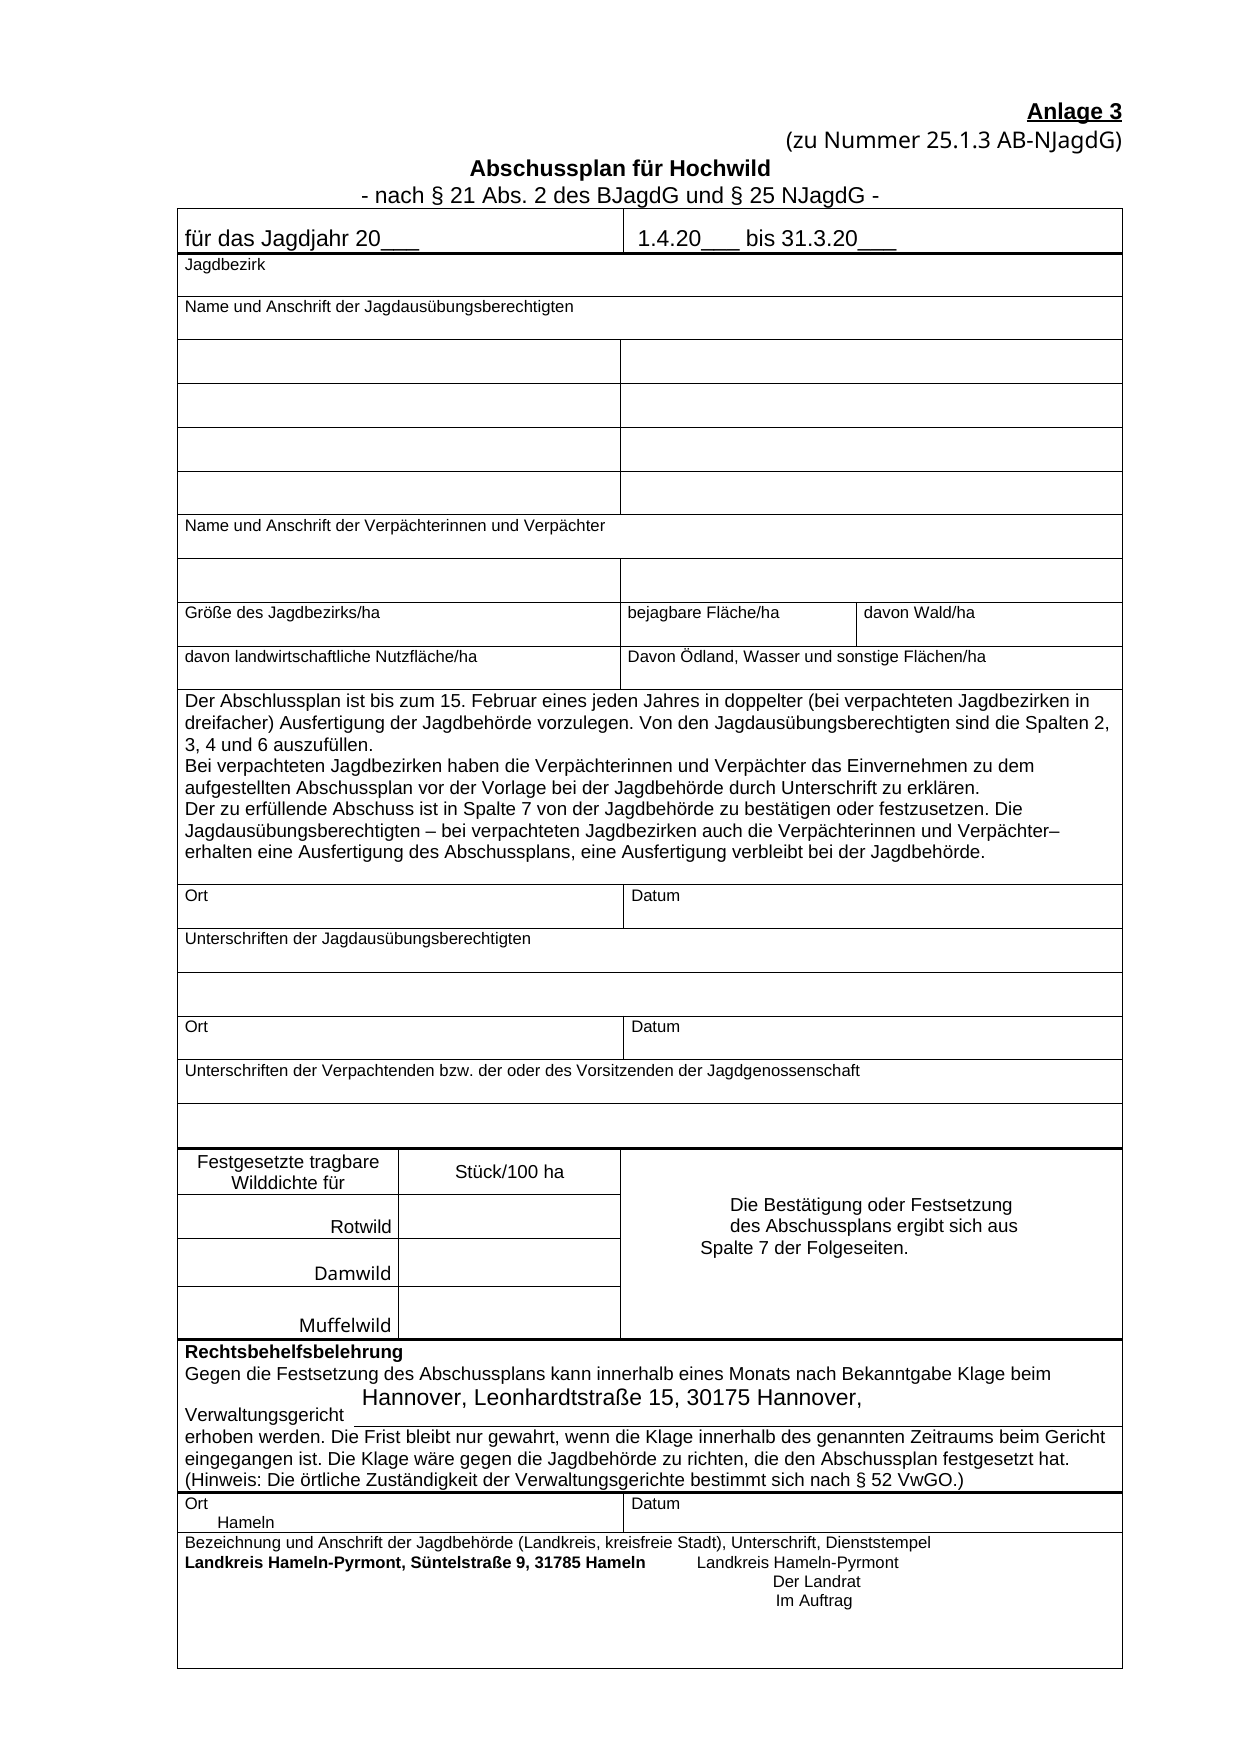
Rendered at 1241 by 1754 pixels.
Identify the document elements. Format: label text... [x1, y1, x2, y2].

table_cell Ort [178, 1017, 623, 1059]
table_cell davon landwirtschaftliche Nutzfläche/ha [178, 647, 620, 689]
table_cell Unterschriften der Jagdausübungsberechtigten [178, 929, 1122, 972]
table_cell Ort Hameln [178, 1494, 623, 1532]
table_cell [621, 384, 1122, 427]
table_cell [178, 472, 620, 514]
table_cell [621, 472, 1122, 514]
table_cell [621, 340, 1122, 383]
table_header für das Jagdjahr 20___ [178, 209, 623, 252]
table_cell Rotwild [178, 1195, 398, 1238]
table_cell [621, 559, 1122, 602]
table_cell Muffelwild [178, 1287, 398, 1338]
table_cell Datum [624, 1494, 1122, 1532]
table_cell erhoben werden. Die Frist bleibt nur gewahrt, wenn die Klage innerhalb des genannten Zeitraums beim Gericht eingegangen ist. Die Klage wäre gegen die Jagdbehörde zu richten, die den Abschussplan festgesetzt hat. (Hinweis: Die örtliche Zuständigkeit der Verwaltungsgerichte bestimmt sich nach § 52 VwGO.) [178, 1426, 1122, 1491]
table_cell [178, 559, 620, 602]
table_cell [178, 973, 1122, 1016]
table_cell Unterschriften der Verpachtenden bzw. der oder des Vorsitzenden der Jagdgenossenschaft [178, 1060, 1122, 1103]
text - nach § 21 Abs. 2 des BJagdG und § 25 NJagdG - [118, 182, 1122, 208]
table_cell davon Wald/ha [857, 603, 1122, 646]
subtitle Anlage 3 [118, 98, 1122, 124]
table_cell [399, 1239, 620, 1286]
table_cell Der Abschlussplan ist bis zum 15. Februar eines jeden Jahres in doppelter (bei verpachteten Jagdbezirken in dreifacher) Ausfertigung der Jagdbehörde vorzulegen. Von den Jagdausübungsberechtigten sind die Spalten 2, 3, 4 und 6 auszufüllen. Bei verpachteten Jagdbezirken haben die Verpächterinnen und Verpächter das Einvernehmen zu dem aufgestellten Abschussplan vor der Vorlage bei der Jagdbehörde durch Unterschrift zu erklären. Der zu erfüllende Abschuss ist in Spalte 7 von der Jagdbehörde zu bestätigen oder festzusetzen. Die Jagdausübungsberechtigten – bei verpachteten Jagdbezirken auch die Verpächterinnen und Verpächter– erhalten eine Ausfertigung des Abschussplans, eine Ausfertigung verbleibt bei der Jagdbehörde. [178, 690, 1122, 884]
table_cell Die Bestätigung oder Festsetzung des Abschussplans ergibt sich aus Spalte 7 der Folgeseiten. [621, 1150, 1122, 1338]
subtitle Abschussplan für Hochwild [118, 155, 1122, 182]
table_cell Davon Ödland, Wasser und sonstige Flächen/ha [621, 647, 1122, 689]
table_cell Name und Anschrift der Jagdausübungsberechtigten [178, 297, 1122, 339]
table_cell [178, 1104, 1122, 1147]
table_cell Datum [624, 1017, 1122, 1059]
table_cell Rechtsbehelfsbelehrung Gegen die Festsetzung des Abschussplans kann innerhalb eines Monats nach Bekanntgabe Klage beim [178, 1341, 1122, 1384]
table_cell [178, 340, 620, 383]
table_cell Name und Anschrift der Verpächterinnen und Verpächter [178, 515, 1122, 558]
table_cell [178, 384, 620, 427]
text (zu Nummer 25.1.3 AB-NJagdG) [118, 124, 1122, 155]
table_cell Datum [624, 885, 1122, 928]
table_cell Ort [178, 885, 623, 928]
table_cell Jagdbezirk [178, 255, 1122, 296]
table_cell Verwaltungsgericht [178, 1384, 354, 1426]
table_cell Stück/100 ha [399, 1150, 620, 1193]
table_header 1.4.20___ bis 31.3.20___ [624, 209, 1122, 252]
table_cell Bezeichnung und Anschrift der Jagdbehörde (Landkreis, kreisfreie Stadt), Unterschrift, Dienststempel Landkreis Hameln-Pyrmont, Süntelstraße 9, 31785 Hameln Landkreis Hameln-Pyrmont Der Landrat Im Auftrag [178, 1533, 1122, 1667]
table_cell [399, 1195, 620, 1238]
table_cell [178, 428, 620, 471]
table_cell Damwild [178, 1239, 398, 1286]
table_cell Festgesetzte tragbare Wilddichte für [178, 1150, 398, 1193]
table_cell [399, 1287, 620, 1338]
table_cell bejagbare Fläche/ha [621, 603, 856, 646]
table_cell Hannover, Leonhardtstraße 15, 30175 Hannover, [354, 1384, 1122, 1426]
table_cell [621, 428, 1122, 471]
table_cell Größe des Jagdbezirks/ha [178, 603, 620, 646]
